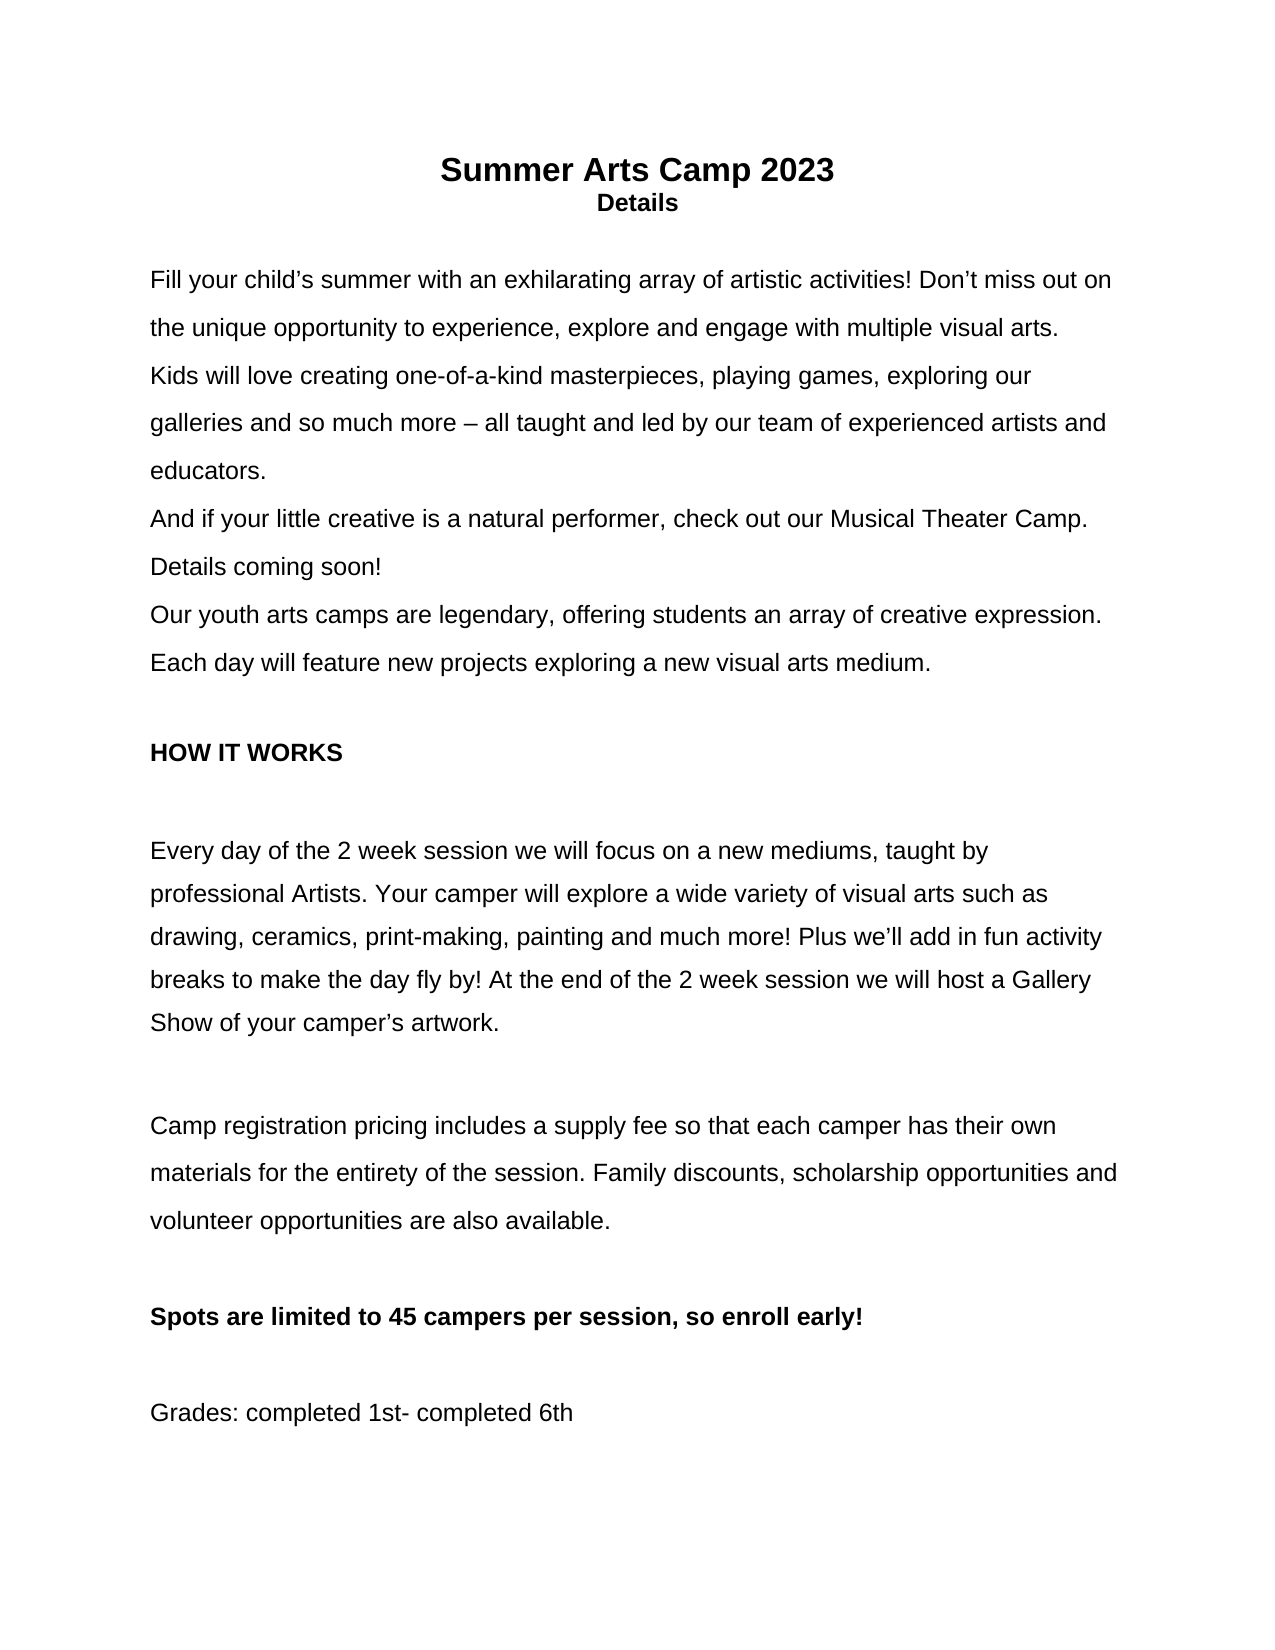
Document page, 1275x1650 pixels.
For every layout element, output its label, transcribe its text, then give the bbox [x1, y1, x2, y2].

text HOW IT WORKS [150, 724, 1125, 767]
text Fill your child’s summer with an exhilarating array of artistic activities! Don’t miss out on the unique opportunity to experience, explore and engage with multiple visual arts. [150, 246, 1125, 342]
text Spots are limited to 45 campers per session, so enroll early! [150, 1283, 1125, 1331]
text Every day of the 2 week session we will focus on a new mediums, taught by professional Artists. Your camper will explore a wide variety of visual arts such as drawing, ceramics, print-making, painting and much more! Plus we’ll add in fun activity breaks to make the day fly by! At the end of the 2 week session we will host a Gallery Show of your camper’s artwork. [150, 822, 1125, 1037]
text And if your little creative is a natural performer, check out our Musical Theater Camp. Details coming soon! [150, 485, 1125, 581]
text Camp registration pricing includes a supply fee so that each camper has their own materials for the entirety of the session. Family discounts, scholarship opportunities and volunteer opportunities are also available. [150, 1092, 1125, 1235]
text Our youth arts camps are legendary, offering students an array of creative expression. Each day will feature new projects exploring a new visual arts medium. [150, 581, 1125, 676]
text Details [150, 188, 1125, 217]
text Summer Arts Camp 2023 [150, 150, 1125, 188]
text Grades: completed 1st- completed 6th [150, 1378, 1125, 1426]
text Kids will love creating one-of-a-kind masterpieces, playing games, exploring our galleries and so much more – all taught and led by our team of experienced artists and educators. [150, 342, 1125, 485]
